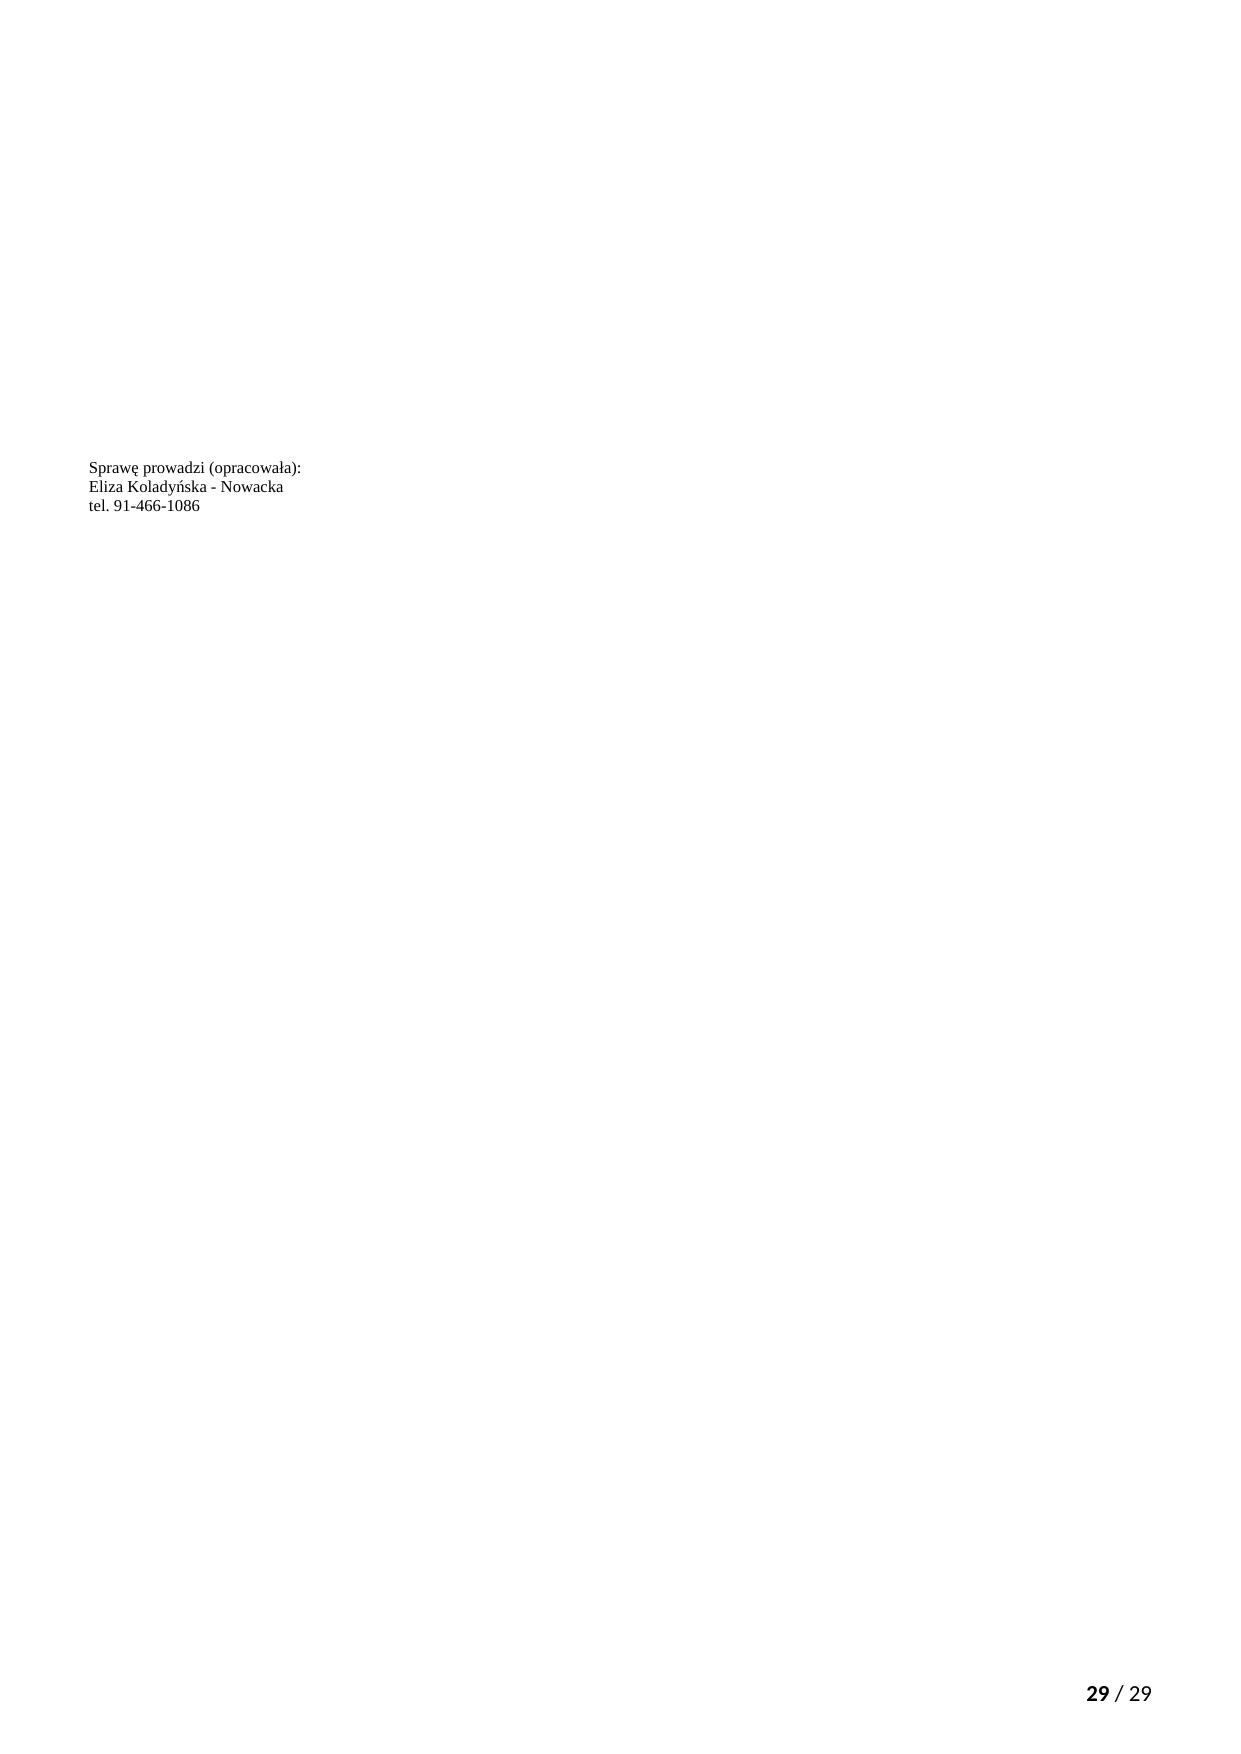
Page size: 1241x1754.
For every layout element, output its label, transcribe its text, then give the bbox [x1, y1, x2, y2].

text Eliza Koladyńska - Nowacka [89, 477, 1152, 496]
text Sprawę prowadzi (opracowała): [89, 457, 1152, 477]
text tel. 91-466-1086 [89, 496, 1152, 515]
